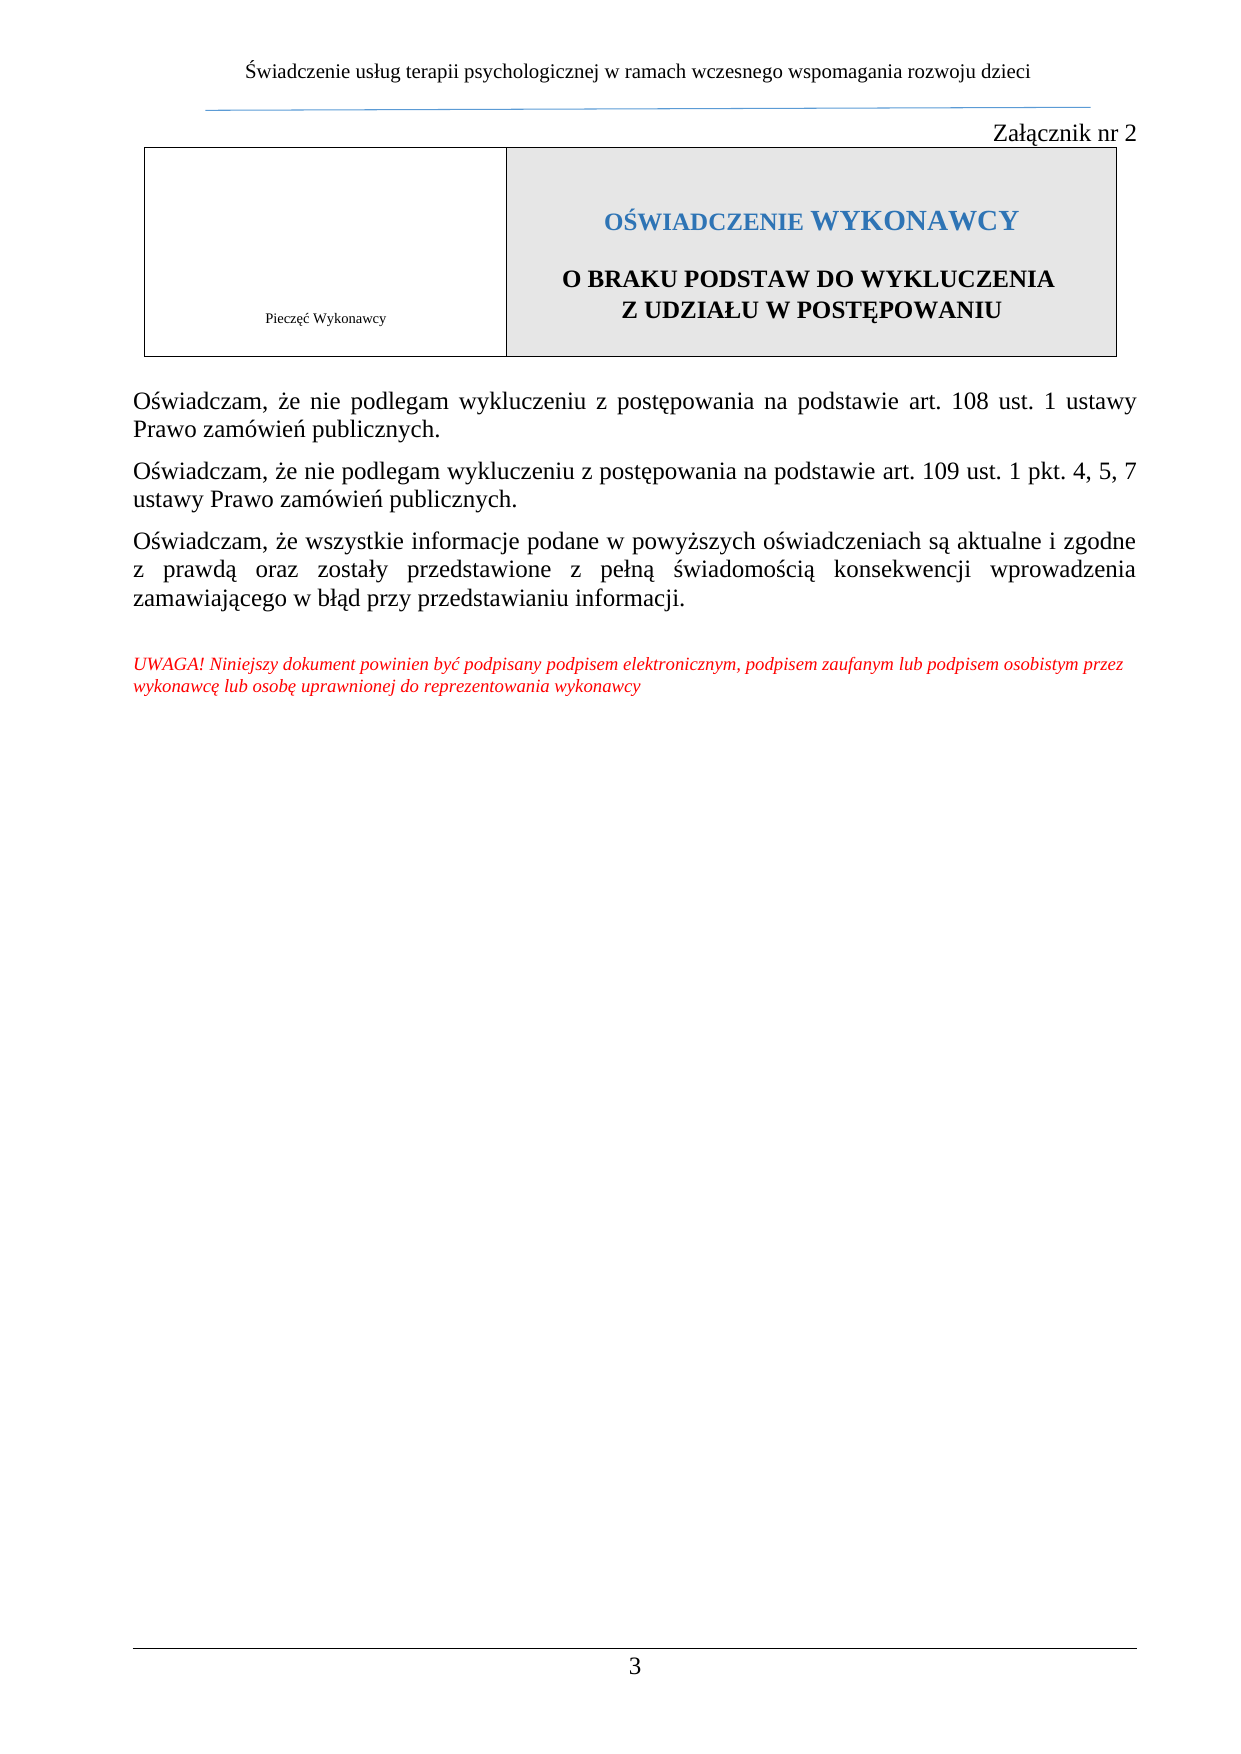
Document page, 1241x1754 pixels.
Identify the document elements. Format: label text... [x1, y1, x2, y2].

text Oświadczam, że nie podlegam wykluczeniu z postępowania na podstawie art. 109 ust. 1 pkt. 4, 5, 7 ustawy Prawo zamówień publicznych. [133, 456, 1137, 513]
text UWAGA! Niniejszy dokument powinien być podpisany podpisem elektronicznym, podpisem zaufanym lub podpisem osobistym przez wykonawcę lub osobę uprawnionej do reprezentowania wykonawcy [133, 653, 1137, 696]
table_header Pieczęć Wykonawcy [145, 148, 506, 356]
text Załącznik nr 2 [133, 118, 1137, 147]
text Oświadczam, że wszystkie informacje podane w powyższych oświadczeniach są aktualne i zgodne z prawdą oraz zostały przedstawione z pełną świadomością konsekwencji wprowadzenia zamawiającego w błąd przy przedstawianiu informacji. [133, 526, 1137, 612]
text Oświadczam, że nie podlegam wykluczeniu z postępowania na podstawie art. 108 ust. 1 ustawy Prawo zamówień publicznych. [133, 386, 1137, 443]
table_header OŚWIADCZENIE WYKONAWCY O BRAKU PODSTAW DO WYKLUCZENIA Z UDZIAŁU W POSTĘPOWANIU [507, 148, 1116, 356]
